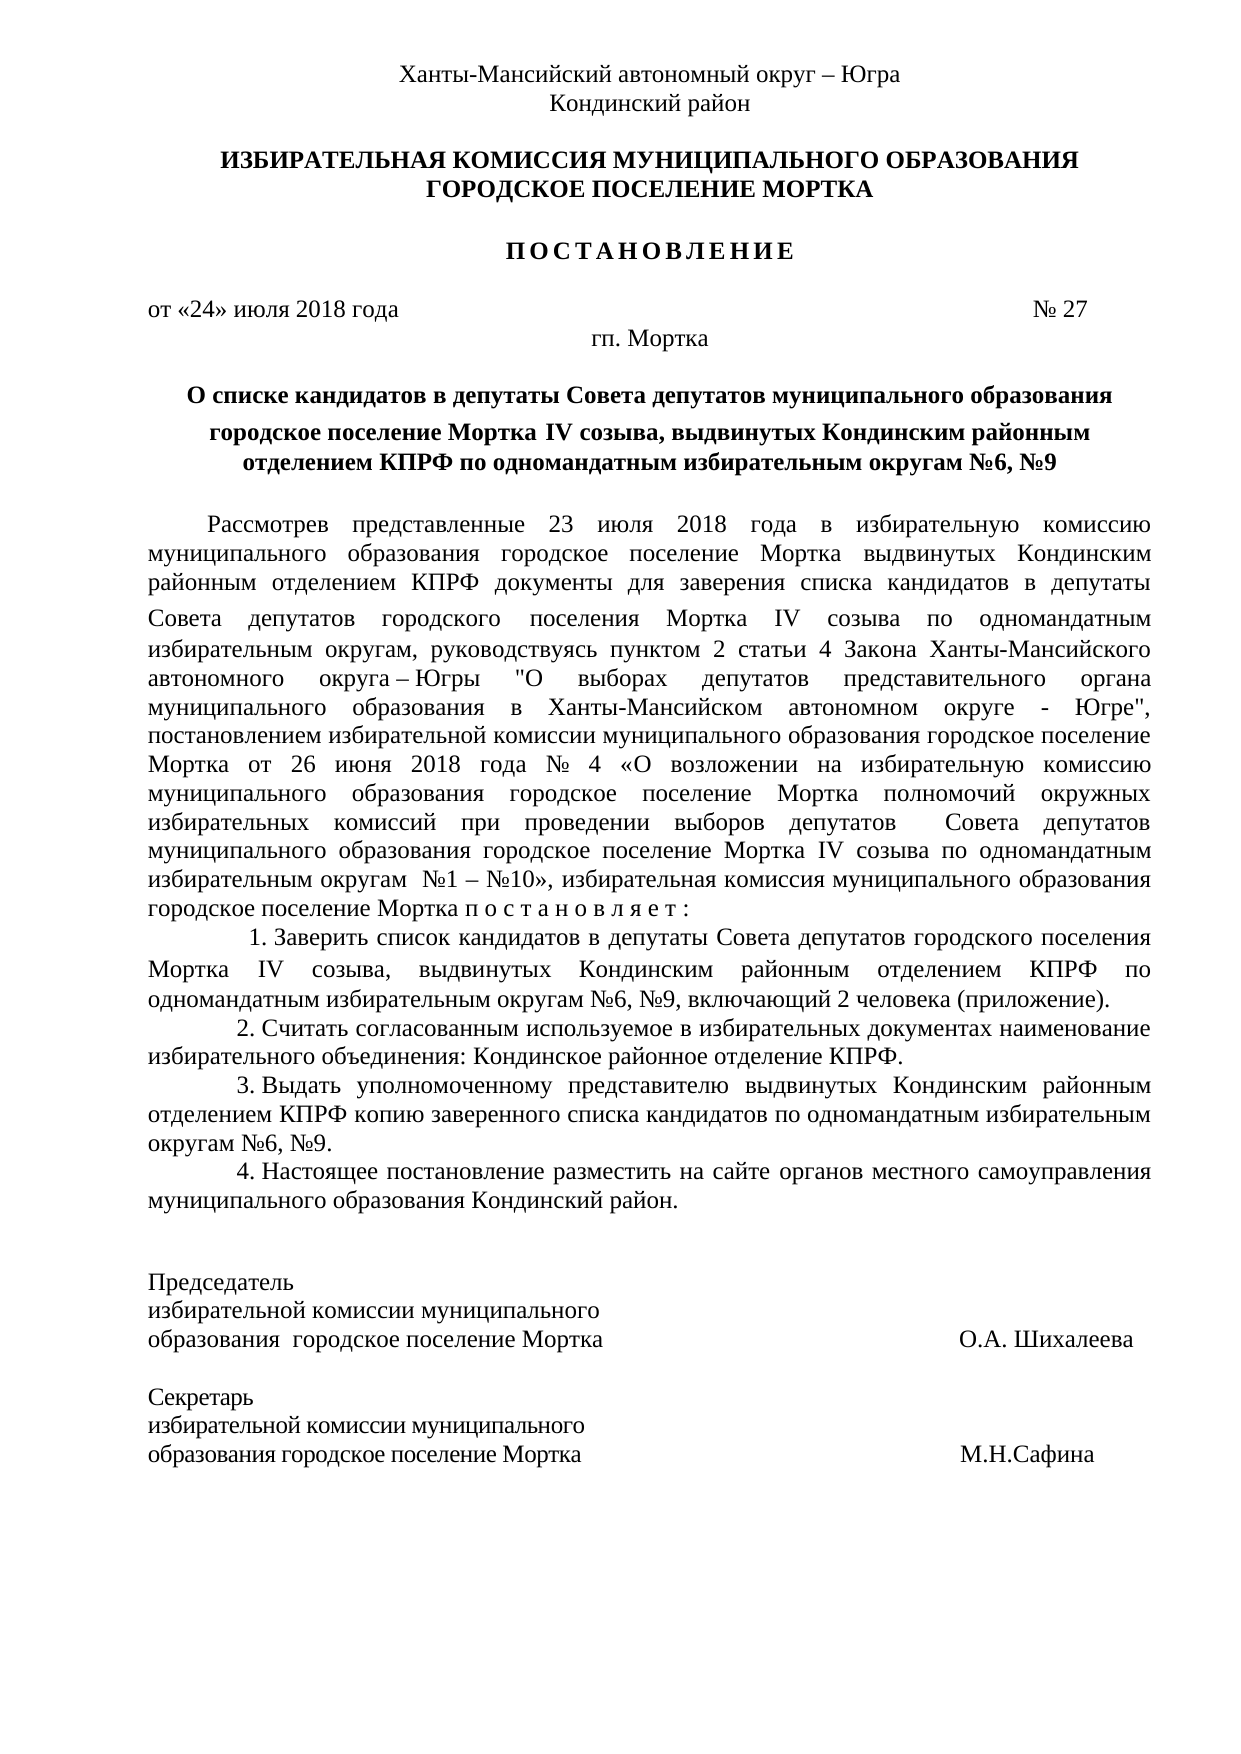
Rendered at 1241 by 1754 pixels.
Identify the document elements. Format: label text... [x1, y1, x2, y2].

text от «24» июля 2018 года № 27 [148, 294, 1152, 323]
text образования городское поселение Мортка М.Н.Сафина [148, 1439, 1152, 1468]
text гп. Мортка [148, 323, 1152, 351]
title Рассмотрев представленные 23 июля 2018 года в избирательную комиссию муниципального образования городское поселение Мортка выдвинутых Кондинским районным отделением КПРФ документы для заверения списка кандидатов в депутаты Совета депутатов городского поселения Мортка IV созыва по одномандатным избирательным округам, руководствуясь пунктом 2 статьи 4 Закона Ханты-Мансийского автономного округа – Югры "О выборах депутатов представительного органа муниципального образования в Ханты-Мансийском автономном округе - Югре", постановлением избирательной комиссии муниципального образования городское поселение Мортка от 26 июня 2018 года № 4 «О возложении на избирательную комиссию муниципального образования городское поселение Мортка полномочий окружных избирательных комиссий при проведении выборов депутатов Совета депутатов муниципального образования городское поселение Мортка IV созыва по одномандатным избирательным округам №1 – №10», избирательная комиссия муниципального образования городское поселение Мортка постановляет: [148, 509, 1152, 922]
text 4. Настоящее постановление разместить на сайте органов местного самоуправления муниципального образования Кондинский район. [148, 1156, 1152, 1214]
text 3. Выдать уполномоченному представителю выдвинутых Кондинским районным отделением КПРФ копию заверенного списка кандидатов по одномандатным избирательным округам №6, №9. [148, 1070, 1152, 1156]
text ПОСТАНОВЛЕНИЕ [148, 236, 1152, 265]
text ИЗБИРАТЕЛЬНАЯ КОМИССИЯ МУНИЦИПАЛЬНОГО ОБРАЗОВАНИЯ ГОРОДСКОЕ ПОСЕЛЕНИЕ МОРТКА [148, 145, 1152, 203]
text Председатель [148, 1267, 1152, 1295]
text 2. Считать согласованным используемое в избирательных документах наименование избирательного объединения: Кондинское районное отделение КПРФ. [148, 1013, 1152, 1070]
title О списке кандидатов в депутаты Совета депутатов муниципального образования городское поселение Мортка IV созыва, выдвинутых Кондинским районным отделением КПРФ по одномандатным избирательным округам №6, №9 [148, 380, 1152, 476]
text Секретарь [148, 1382, 1152, 1410]
text Кондинский район [148, 88, 1152, 117]
text избирательной комиссии муниципального [148, 1410, 1152, 1439]
text избирательной комиссии муниципального [148, 1295, 1152, 1324]
text 1. Заверить список кандидатов в депутаты Совета депутатов городского поселения Мортка IV созыва, выдвинутых Кондинским районным отделением КПРФ по одномандатным избирательным округам №6, №9, включающий 2 человека (приложение). [148, 922, 1152, 1013]
text образования городское поселение Мортка О.А. Шихалеева [148, 1324, 1152, 1382]
text Ханты-Мансийский автономный округ – Югра [148, 59, 1152, 88]
